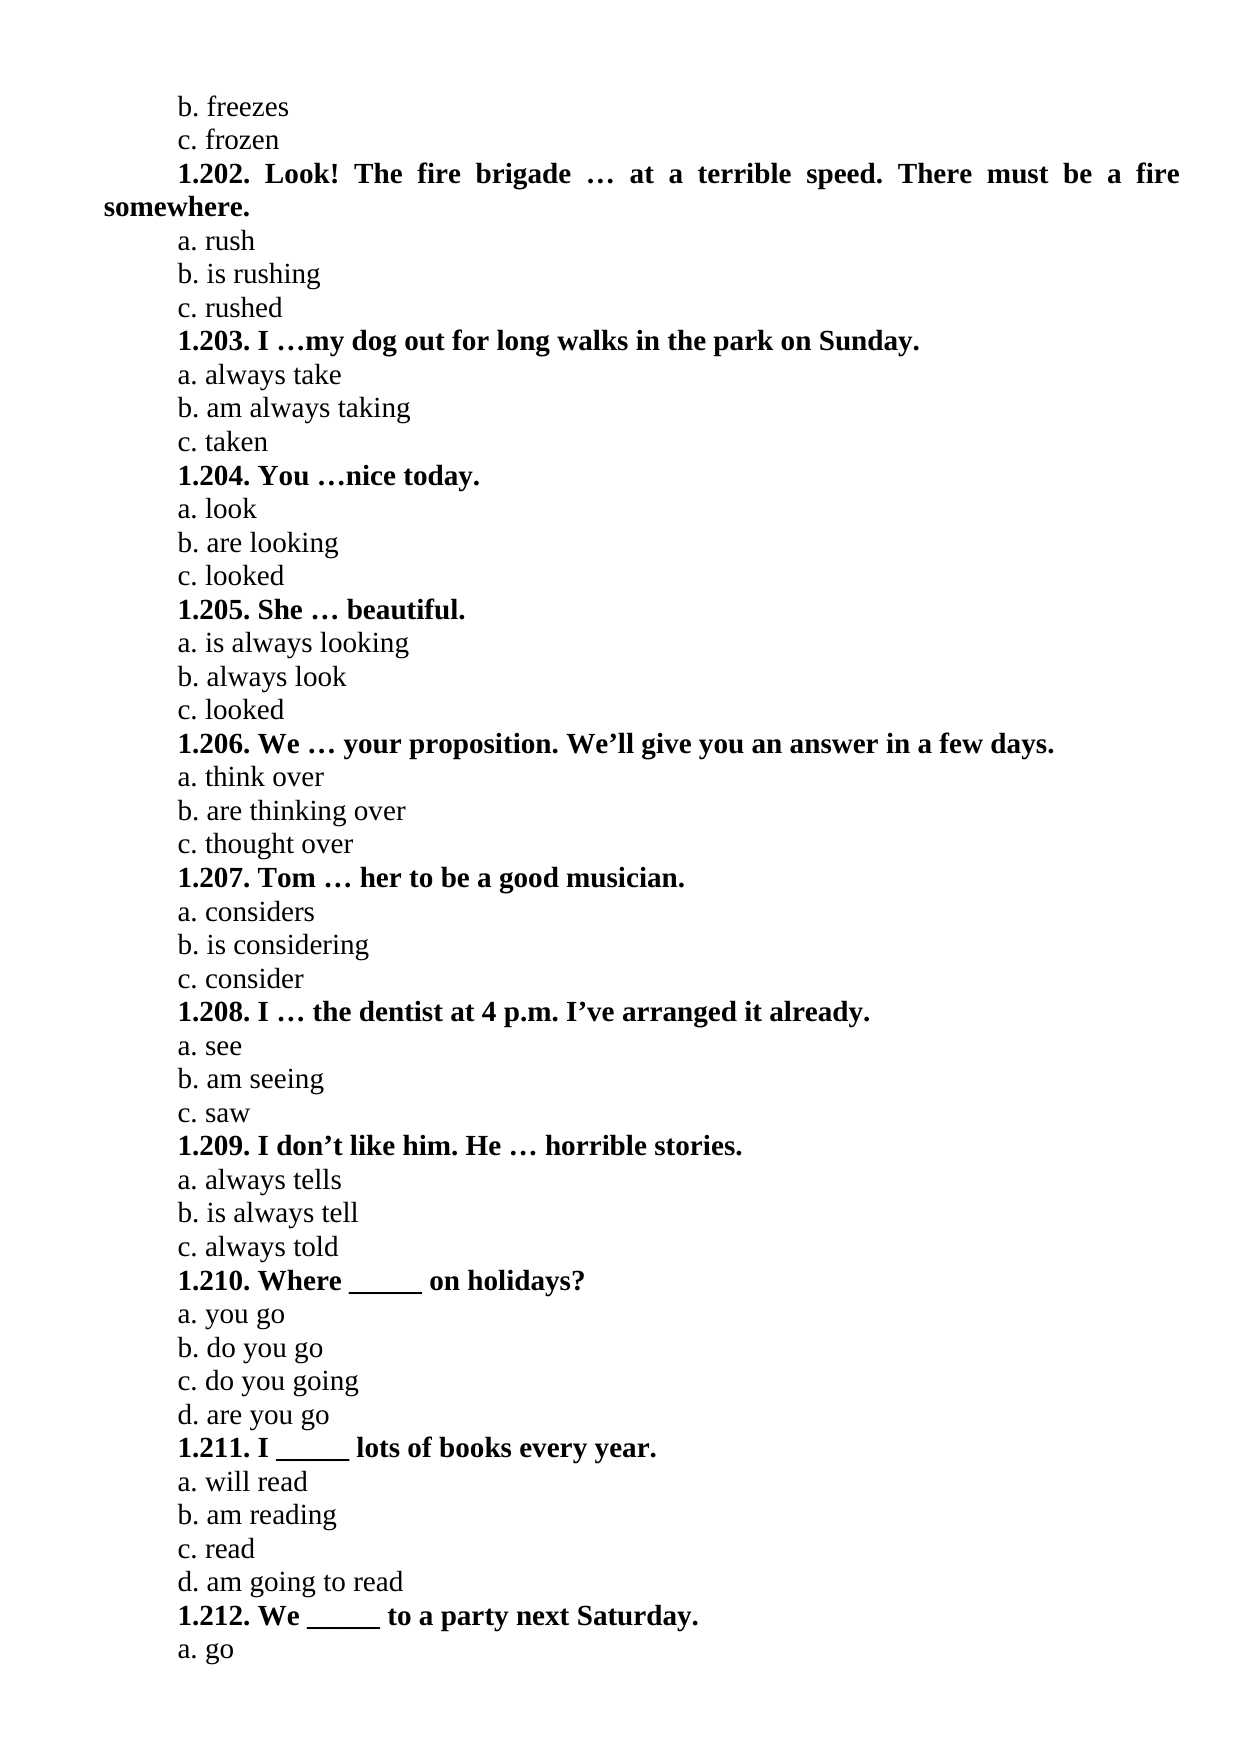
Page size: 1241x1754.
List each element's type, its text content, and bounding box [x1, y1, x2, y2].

text 1.207. Tom … her to be a good musician. [103, 860, 1181, 894]
text b. freezes [103, 89, 1181, 122]
text a. look [103, 491, 1181, 525]
text b. are looking [103, 525, 1181, 558]
text b. am seeing [103, 1061, 1181, 1095]
text c. consider [103, 961, 1181, 994]
text c. saw [103, 1095, 1181, 1128]
text a. rush [103, 223, 1181, 256]
text b. is considering [103, 927, 1181, 961]
text a. always tells [103, 1162, 1181, 1196]
text 1.208. I … the dentist at 4 p.m. I’ve arranged it already. [103, 994, 1181, 1028]
text b. do you go [103, 1330, 1181, 1363]
text 1.205. She … beautiful. [103, 592, 1181, 625]
text c. thought over [103, 827, 1181, 860]
text b. am reading [103, 1497, 1181, 1531]
text b. is always tell [103, 1196, 1181, 1229]
text 1.212. We _____ to a party next Saturday. [103, 1598, 1181, 1632]
text 1.209. I don’t like him. He … horrible stories. [103, 1128, 1181, 1162]
text 1.206. We … your proposition. We’ll give you an answer in a few days. [103, 726, 1181, 759]
text c. read [103, 1531, 1181, 1564]
text d. am going to read [103, 1564, 1181, 1598]
text 1.211. I _____ lots of books every year. [103, 1430, 1181, 1464]
text c. always told [103, 1229, 1181, 1263]
text a. you go [103, 1296, 1181, 1330]
text 1.202. Look! The fire brigade … at a terrible speed. There must be a fire somewhere. [103, 156, 1181, 223]
text 1.210. Where _____ on holidays? [103, 1263, 1181, 1296]
text a. always take [103, 357, 1181, 391]
text a. go [103, 1632, 1181, 1665]
text d. are you go [103, 1397, 1181, 1430]
text a. will read [103, 1464, 1181, 1497]
text c. frozen [103, 122, 1181, 156]
text c. taken [103, 424, 1181, 458]
text 1.203. I …my dog out for long walks in the park on Sunday. [103, 323, 1181, 357]
text 1.204. You …nice today. [103, 458, 1181, 491]
text c. do you going [103, 1363, 1181, 1397]
text c. looked [103, 558, 1181, 592]
text b. are thinking over [103, 793, 1181, 827]
text b. am always taking [103, 391, 1181, 424]
text a. considers [103, 894, 1181, 927]
text b. is rushing [103, 256, 1181, 290]
text b. always look [103, 659, 1181, 692]
text c. looked [103, 692, 1181, 726]
text a. think over [103, 759, 1181, 793]
text a. see [103, 1028, 1181, 1061]
text c. rushed [103, 290, 1181, 323]
text a. is always looking [103, 625, 1181, 659]
